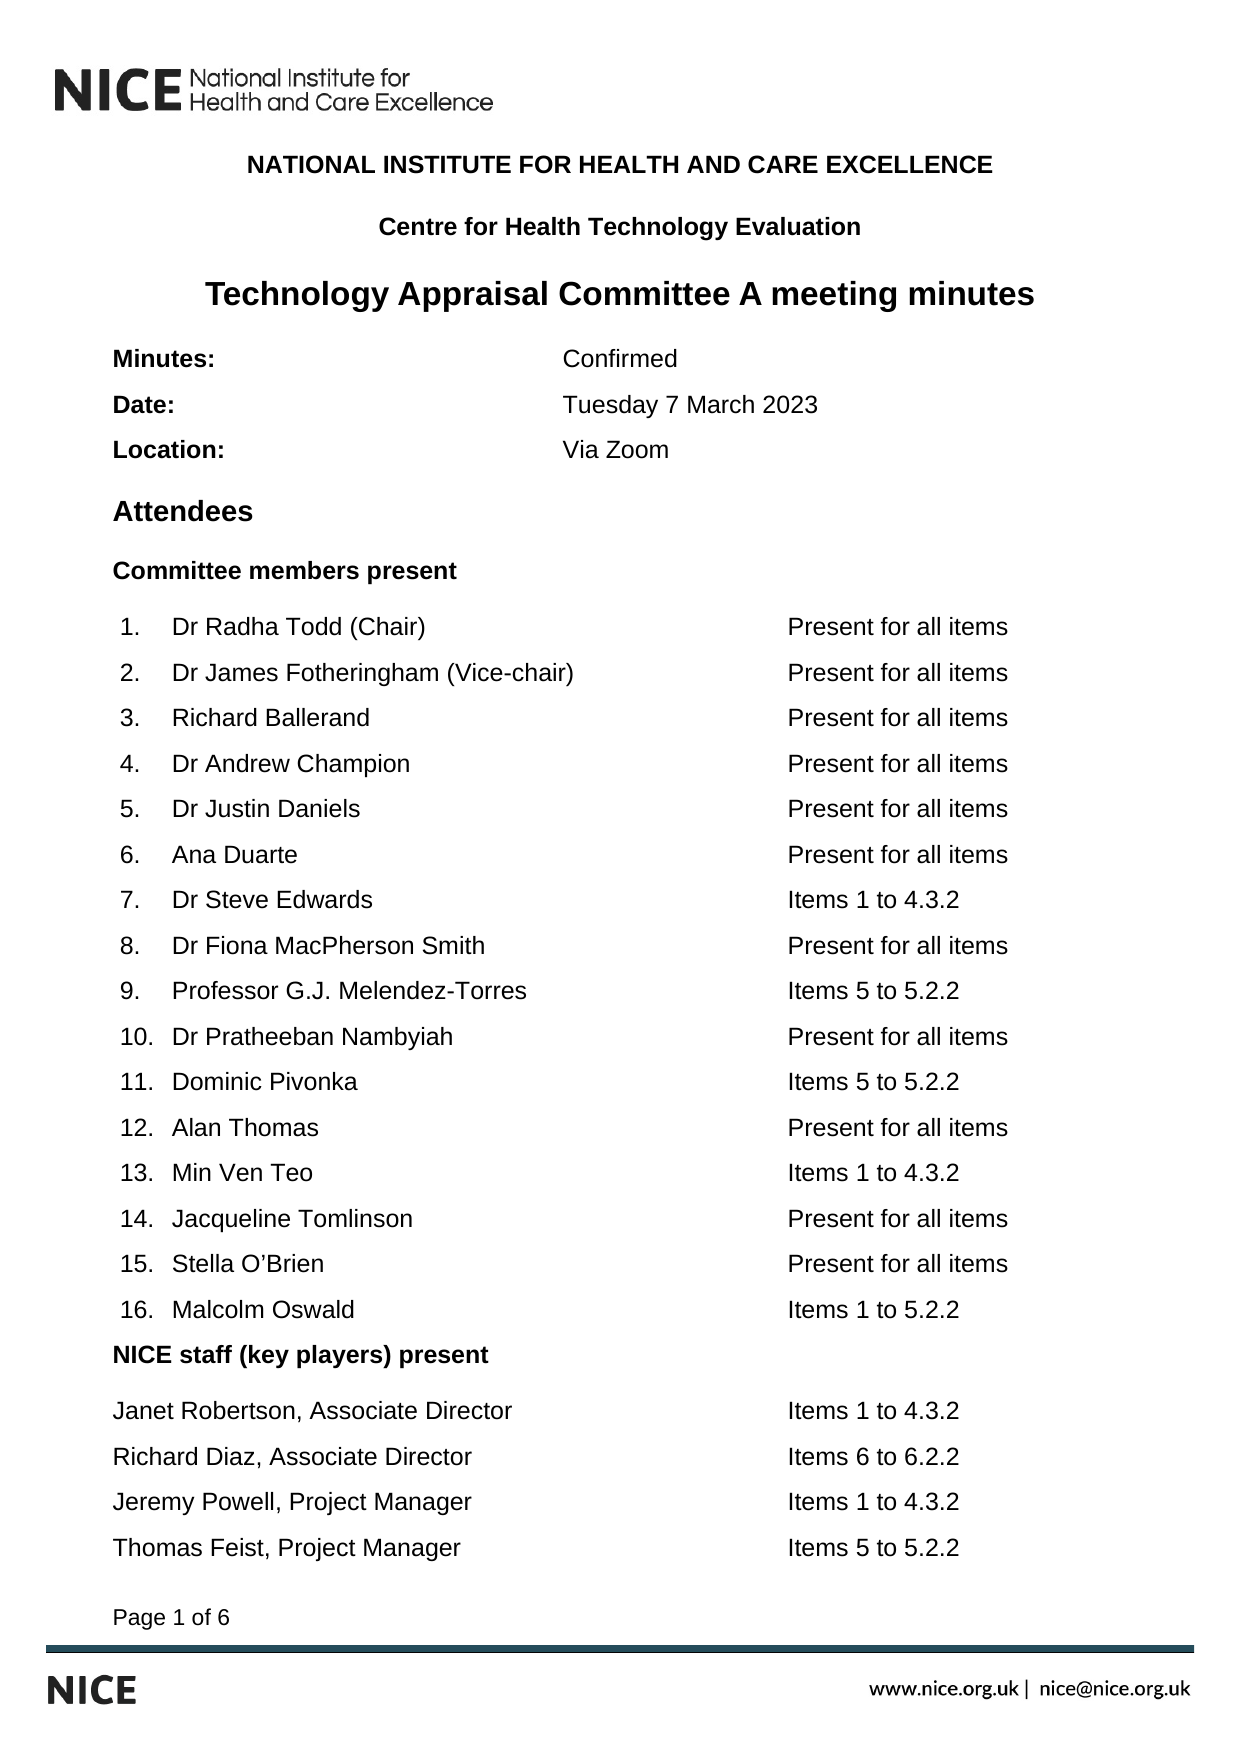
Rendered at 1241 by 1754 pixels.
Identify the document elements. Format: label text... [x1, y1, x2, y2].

subtitle Attendees [112, 493, 1128, 527]
text Richard Diaz, Associate Director Items 6 to 6.2.2 [112, 1441, 1128, 1470]
text Dr James Fotheringham (Vice-chair) Present for all items [119, 657, 1128, 686]
title NATIONAL INSTITUTE FOR HEALTH AND CARE EXCELLENCE [112, 150, 1128, 179]
title Centre for Health Technology Evaluation [112, 212, 1128, 241]
text Jeremy Powell, Project Manager Items 1 to 4.3.2 [112, 1487, 1128, 1516]
text Ana Duarte Present for all items [119, 839, 1128, 868]
picture [46, 1645, 1195, 1729]
text Location: Via Zoom [112, 436, 1128, 464]
text Richard Ballerand Present for all items [119, 703, 1128, 732]
text Malcolm Oswald Items 1 to 5.2.2 [119, 1295, 1128, 1323]
text Dr Radha Todd (Chair) Present for all items [119, 612, 1128, 641]
text Janet Robertson, Associate Director Items 1 to 4.3.2 [112, 1396, 1128, 1425]
text Professor G.J. Melendez-Torres Items 5 to 5.2.2 [119, 976, 1128, 1005]
text Dr Andrew Champion Present for all items [119, 748, 1128, 777]
text Minutes: Confirmed [112, 344, 1128, 373]
text Alan Thomas Present for all items [119, 1113, 1128, 1141]
subtitle NICE staff (key players) present [112, 1340, 1128, 1369]
text Stella O’Brien Present for all items [119, 1249, 1128, 1278]
text Dr Justin Daniels Present for all items [119, 794, 1128, 823]
text Dr Pratheeban Nambyiah Present for all items [119, 1022, 1128, 1050]
text Thomas Feist, Project Manager Items 5 to 5.2.2 [112, 1532, 1128, 1561]
text Dr Fiona MacPherson Smith Present for all items [119, 931, 1128, 959]
text Jacqueline Tomlinson Present for all items [119, 1204, 1128, 1232]
subtitle Committee members present [112, 556, 1128, 585]
text Dr Steve Edwards Items 1 to 4.3.2 [119, 885, 1128, 914]
text Date: Tuesday 7 March 2023 [112, 390, 1128, 419]
text Min Ven Teo Items 1 to 4.3.2 [119, 1158, 1128, 1187]
picture [32, 47, 511, 128]
text Dominic Pivonka Items 5 to 5.2.2 [119, 1067, 1128, 1096]
subtitle Technology Appraisal Committee A meeting minutes [112, 274, 1128, 313]
